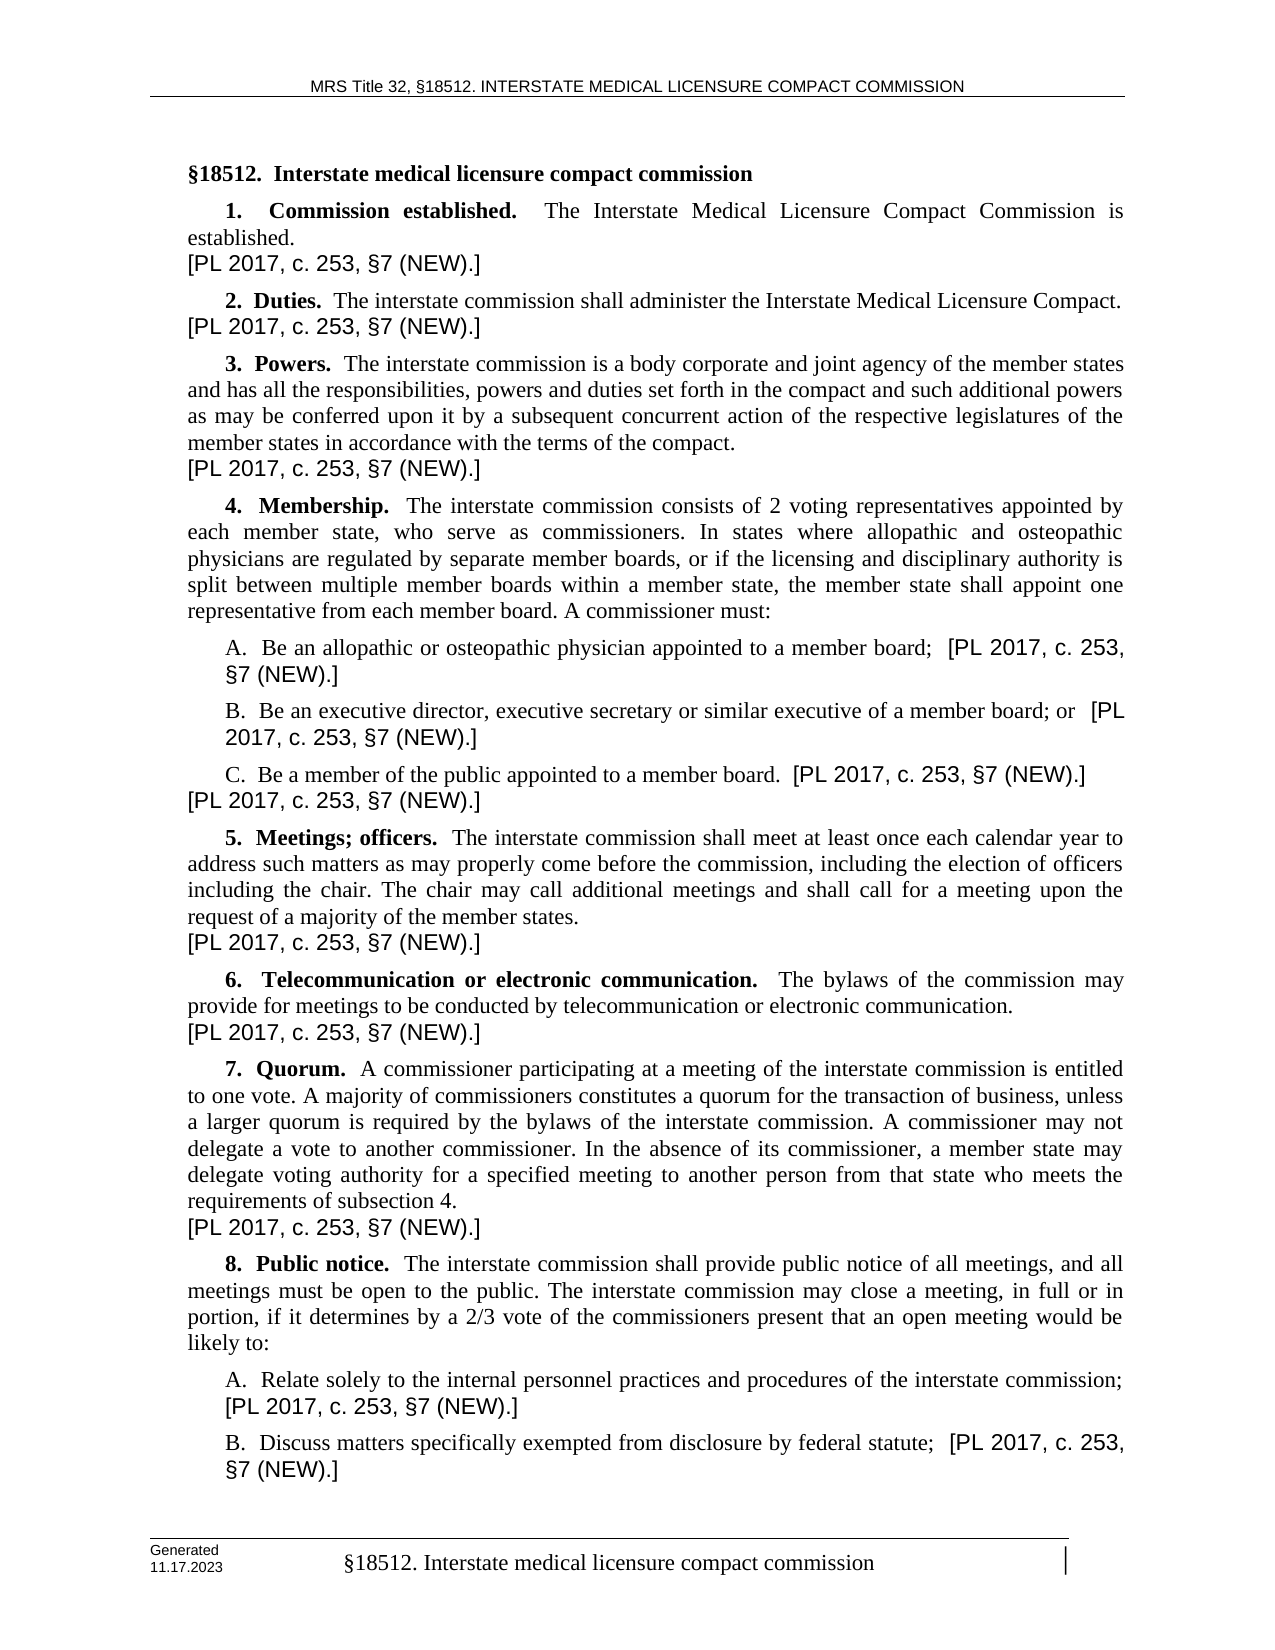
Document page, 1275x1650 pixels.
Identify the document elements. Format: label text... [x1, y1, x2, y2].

text [PL 2017, c. 253, §7 (NEW).] [187, 1019, 1125, 1045]
text §18512. Interstate medical licensure compact commission [187, 160, 1125, 187]
text A. Relate solely to the internal personnel practices and procedures of the interstate commission; [PL 2017, c. 253, §7 (NEW).] [225, 1366, 1125, 1419]
text A. Be an allopathic or osteopathic physician appointed to a member board; [PL 2017, c. 253, §7 (NEW).] [225, 634, 1125, 687]
text B. Be an executive director, executive secretary or similar executive of a member board; or [PL 2017, c. 253, §7 (NEW).] [225, 697, 1125, 750]
text [PL 2017, c. 253, §7 (NEW).] [187, 787, 1125, 813]
text [PL 2017, c. 253, §7 (NEW).] [187, 455, 1125, 482]
text C. Be a member of the public appointed to a member board. [PL 2017, c. 253, §7 (NEW).] [225, 761, 1125, 787]
text 4. Membership. The interstate commission consists of 2 voting representatives appointed by each member state, who serve as commissioners. In states where allopathic and osteopathic physicians are regulated by separate member boards, or if the licensing and disciplinary authority is split between multiple member boards within a member state, the member state shall appoint one representative from each member board. A commissioner must: [187, 492, 1125, 624]
text [PL 2017, c. 253, §7 (NEW).] [187, 250, 1125, 276]
text 1. Commission established. The Interstate Medical Licensure Compact Commission is established. [187, 197, 1125, 250]
text [PL 2017, c. 253, §7 (NEW).] [187, 313, 1125, 339]
text [PL 2017, c. 253, §7 (NEW).] [187, 1214, 1125, 1240]
text B. Discuss matters specifically exempted from disclosure by federal statute; [PL 2017, c. 253, §7 (NEW).] [225, 1429, 1125, 1482]
text 7. Quorum. A commissioner participating at a meeting of the interstate commission is entitled to one vote. A majority of commissioners constitutes a quorum for the transaction of business, unless a larger quorum is required by the bylaws of the interstate commission. A commissioner may not delegate a vote to another commissioner. In the absence of its commissioner, a member state may delegate voting authority for a specified meeting to another person from that state who meets the requirements of subsection 4. [187, 1056, 1125, 1214]
text 5. Meetings; officers. The interstate commission shall meet at least once each calendar year to address such matters as may properly come before the commission, including the election of officers including the chair. The chair may call additional meetings and shall call for a meeting upon the request of a majority of the member states. [187, 824, 1125, 929]
text 3. Powers. The interstate commission is a body corporate and joint agency of the member states and has all the responsibilities, powers and duties set forth in the compact and such additional powers as may be conferred upon it by a subsequent concurrent action of the respective legislatures of the member states in accordance with the terms of the compact. [187, 350, 1125, 455]
text 2. Duties. The interstate commission shall administer the Interstate Medical Licensure Compact. [187, 287, 1125, 313]
text [PL 2017, c. 253, §7 (NEW).] [187, 929, 1125, 956]
text 6. Telecommunication or electronic communication. The bylaws of the commission may provide for meetings to be conducted by telecommunication or electronic communication. [187, 966, 1125, 1019]
text 8. Public notice. The interstate commission shall provide public notice of all meetings, and all meetings must be open to the public. The interstate commission may close a meeting, in full or in portion, if it determines by a 2/3 vote of the commissioners present that an open meeting would be likely to: [187, 1250, 1125, 1356]
